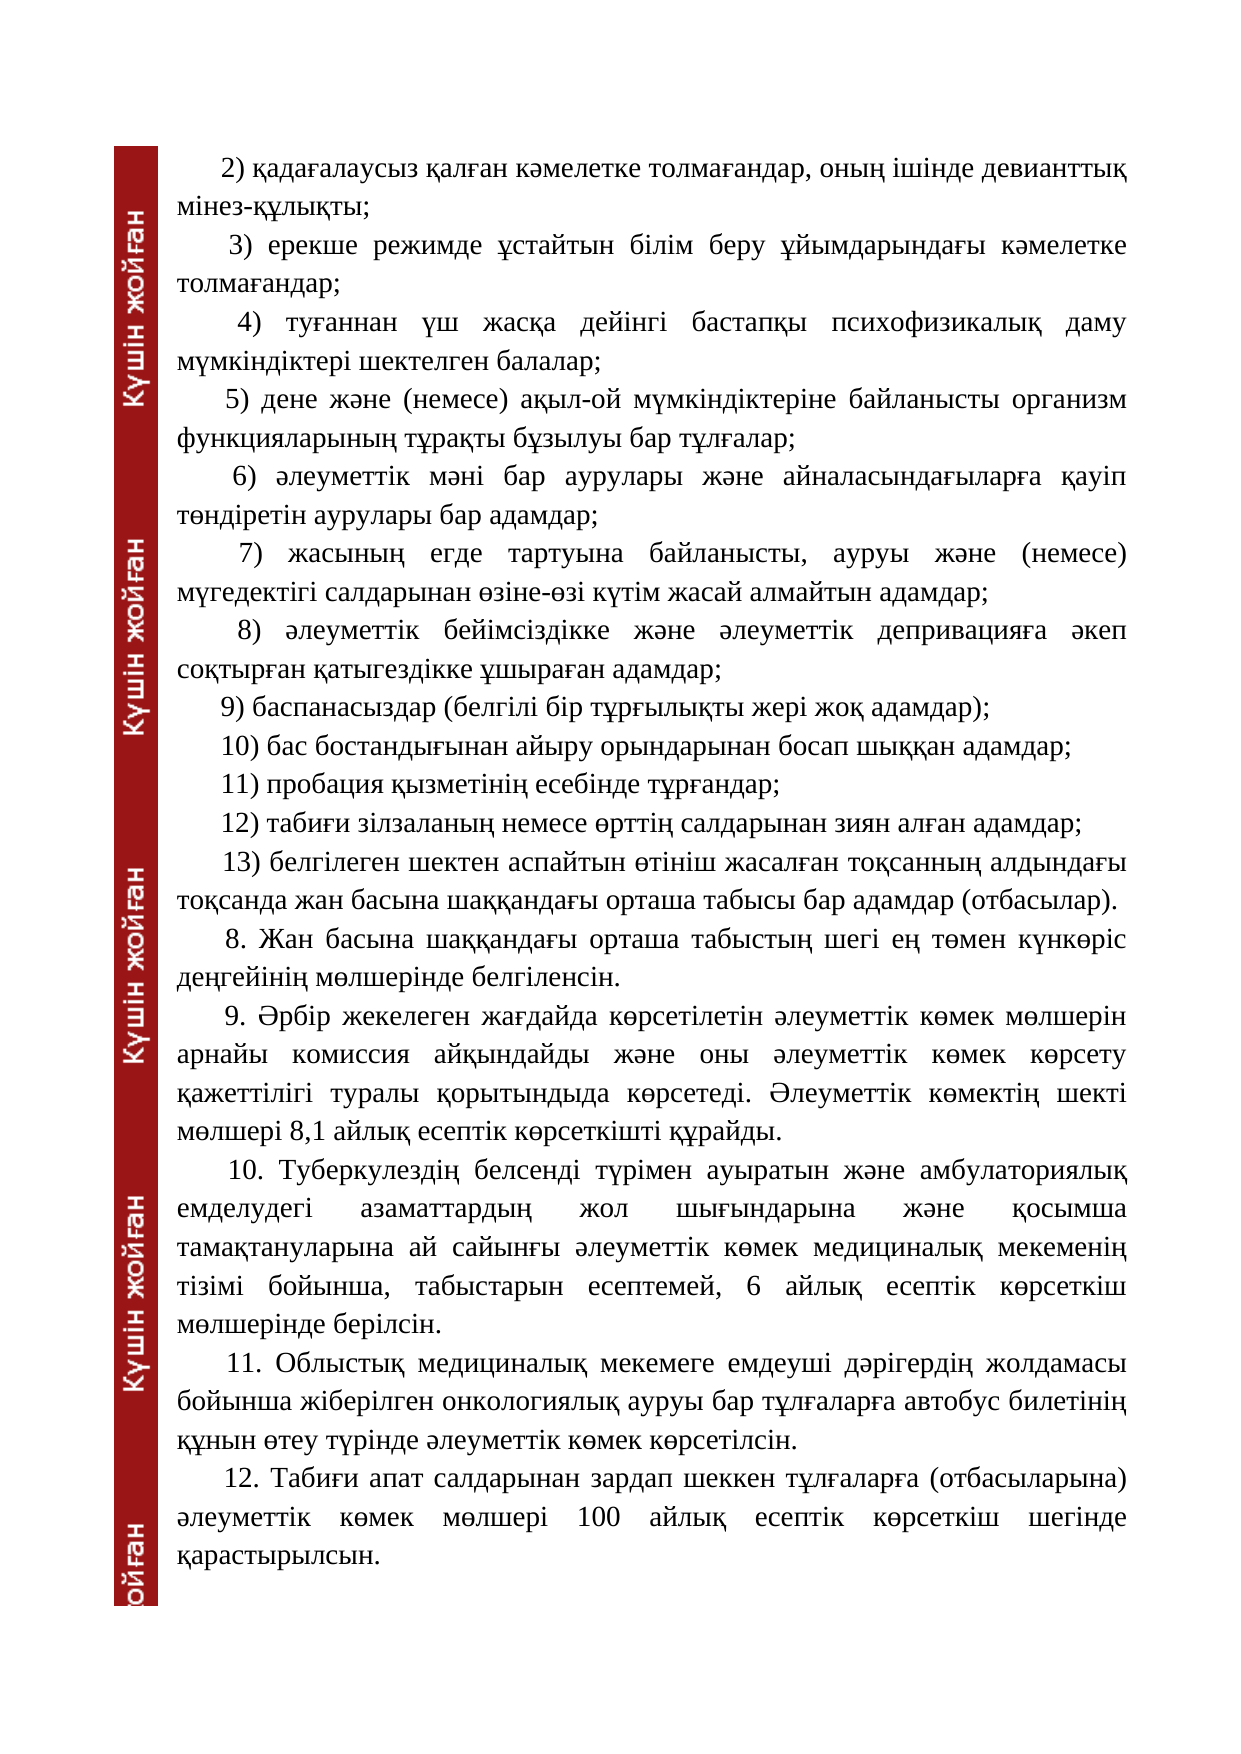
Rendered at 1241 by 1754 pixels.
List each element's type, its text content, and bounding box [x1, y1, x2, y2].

text 8) әлеуметтік бейімсіздікке және әлеуметтік депривацияға әкеп соқтырған қатыгездікке ұшыраған адамдар; [112, 612, 1128, 684]
text 5) дене және (немесе) ақыл-ой мүмкіндіктеріне байланысты организм функцияларының тұрақты бұзылуы бар тұлғалар; [112, 381, 1128, 453]
picture [114, 916, 158, 921]
picture [114, 530, 158, 535]
text 10. Туберкулездің белсенді түрімен ауыратын және амбулаториялық емделудегі азаматтардың жол шығындарына және қосымша тамақтануларына ай сайынғы әлеуметтік көмек медициналық мекеменің тізімі бойынша, табыстарын есептемей, 6 айлық есептік көрсеткіш мөлшерінде берілсін. [112, 1152, 1128, 1340]
picture [114, 800, 158, 805]
picture [114, 839, 158, 844]
text 7) жасының егде тартуына байланысты, ауруы және (немесе) мүгедектігі салдарынан өзіне-өзі күтім жасай алмайтын адамдар; [112, 535, 1128, 607]
picture [114, 1455, 158, 1460]
text 8. Жан басына шаққандағы орташа табыстың шегі ең төмен күнкөріс деңгейінің мөлшерінде белгіленсін. [112, 921, 1128, 993]
text 2) қадағалаусыз қалған кәмелетке толмағандар, оның ішінде девианттық мінез-құлықты; [112, 150, 1128, 222]
picture [114, 607, 158, 612]
picture [114, 146, 158, 150]
picture [114, 762, 158, 767]
text 11) пробация қызметінің есебінде тұрғандар; [112, 767, 1128, 800]
text 12. Табиғи апат салдарынан зардап шеккен тұлғаларға (отбасыларына) әлеуметтік көмек мөлшері 100 айлық есептік көрсеткіш шегінде қарастырылсын. [112, 1460, 1128, 1571]
text 4) туғаннан үш жасқа дейінгі бастапқы психофизикалық даму мүмкіндіктері шектелген балалар; [112, 304, 1128, 376]
text 12) табиғи зiлзаланың немесе өрттiң салдарынан зиян алған адамдар; [112, 805, 1128, 839]
picture [114, 376, 158, 381]
picture [114, 684, 158, 689]
text 13) белгілеген шектен аспайтын өтініш жасалған тоқсанның алдындағы тоқсанда жан басына шаққандағы орташа табысы бар адамдар (отбасылар). [112, 844, 1128, 916]
picture [114, 453, 158, 458]
picture [114, 993, 158, 998]
text 10) бас бостандығынан айыру орындарынан босап шыққан адамдар; [112, 728, 1128, 762]
text 9. Әрбір жекелеген жағдайда көрсетілетін әлеуметтік көмек мөлшерін арнайы комиссия айқындайды және оны әлеуметтік көмек көрсету қажеттілігі туралы қорытындыда көрсетеді. Әлеуметтік көмектің шекті мөлшері 8,1 айлық есептік көрсеткішті құрайды. [112, 998, 1128, 1147]
picture [114, 1571, 158, 1606]
text 3) ерекше режимде ұстайтын білім беру ұйымдарындағы кәмелетке толмағандар; [112, 227, 1128, 299]
picture [114, 723, 158, 728]
picture [114, 1340, 158, 1345]
picture [114, 1147, 158, 1152]
text 6) әлеуметтік мәні бар аурулары және айналасындағыларға қауіп төндіретін аурулары бар адамдар; [112, 458, 1128, 530]
picture [114, 299, 158, 304]
picture [114, 222, 158, 227]
text 11. Облыстық медициналық мекемеге емдеуші дәрігердің жолдамасы бойынша жіберілген онкологиялық ауруы бар тұлғаларға автобус билетінің құнын өтеу түрінде әлеуметтік көмек көрсетілсін. [112, 1345, 1128, 1455]
text 9) баспанасыздар (белгілі бір тұрғылықты жері жоқ адамдар); [112, 689, 1128, 723]
